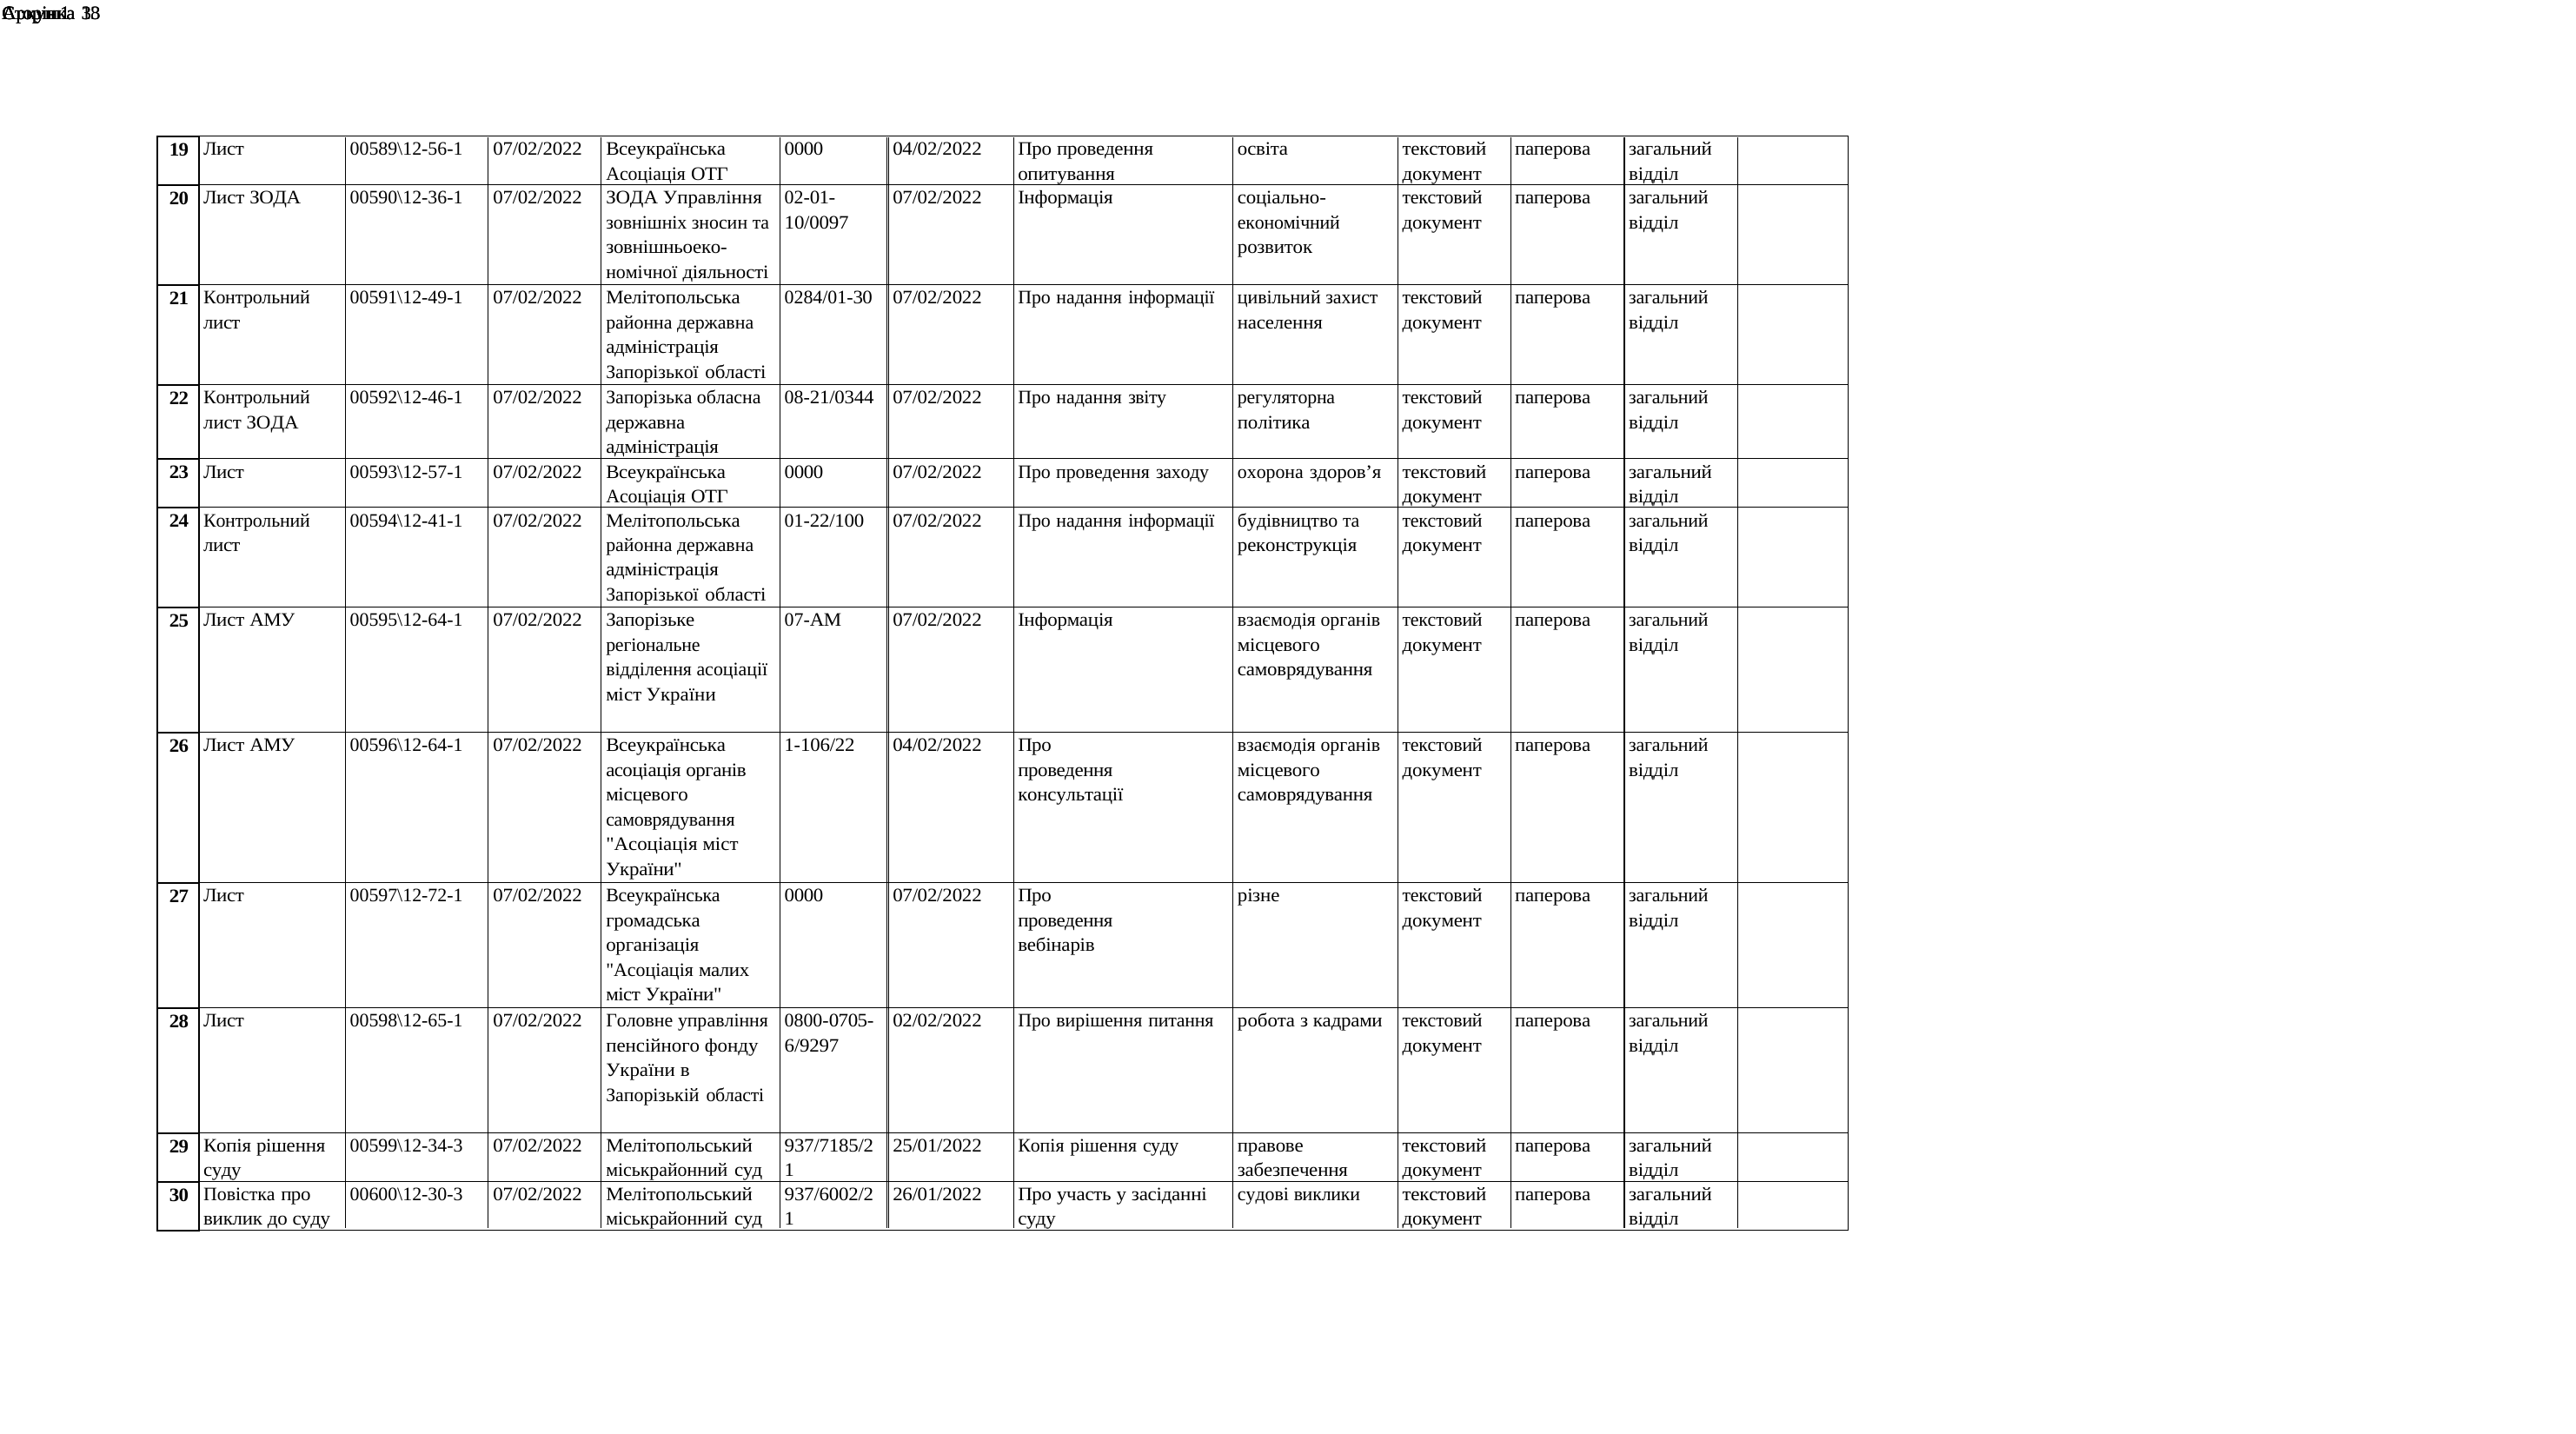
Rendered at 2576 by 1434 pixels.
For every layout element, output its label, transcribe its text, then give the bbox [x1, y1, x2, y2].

table_cell 07/02/2022 [488, 385, 601, 458]
table_header Про проведення опитування [1013, 136, 1232, 184]
table_cell паперова [1511, 607, 1623, 732]
table_cell 00595\12-64-1 [346, 607, 488, 732]
table_cell Лист АМУ [200, 607, 345, 732]
table_cell Контрольний лист [200, 285, 345, 384]
table_cell 00598\12-65-1 [346, 1008, 488, 1132]
table_cell 1-106/22 [780, 733, 886, 882]
table_cell регуляторна політика [1233, 385, 1398, 458]
table_cell 937/6002/2 1 [780, 1182, 887, 1230]
table_cell охорона здоров’я [1233, 459, 1398, 507]
table_cell 07/02/2022 [488, 1182, 601, 1230]
table_cell паперова [1511, 459, 1623, 507]
table_cell 00594\12-41-1 [346, 508, 488, 607]
table_cell 07/02/2022 [889, 385, 1013, 458]
table_cell Інформація [1014, 185, 1232, 284]
table_cell Лист [200, 883, 345, 1007]
table_cell Запорізька обласна державна адміністрація [601, 385, 780, 458]
table_header Лист [200, 136, 345, 184]
table_cell текстовий документ [1398, 733, 1510, 882]
table_cell Мелітопольський міськрайонний суд [601, 1182, 780, 1230]
table_cell Всеукраїнська Асоціація ОТГ [601, 459, 780, 507]
table_cell [1738, 185, 1848, 284]
table_cell текстовий документ [1398, 1182, 1510, 1230]
table_cell [1738, 285, 1848, 384]
table_cell текстовий документ [1398, 1008, 1510, 1132]
table_cell Про проведення консультації [1014, 733, 1232, 882]
table_cell Про проведення вебінарів [1014, 883, 1232, 1007]
table_cell Про надання звіту [1014, 385, 1232, 458]
table_cell 02-01- 10/0097 [780, 185, 886, 284]
table_header 00589\12-56-1 [345, 136, 488, 184]
table_cell 28 [158, 1009, 198, 1132]
table_cell текстовий документ [1398, 508, 1510, 607]
table_cell Лист АМУ [200, 733, 345, 882]
table_cell паперова [1511, 1008, 1623, 1132]
table_cell різне [1233, 883, 1398, 1007]
table_cell паперова [1511, 385, 1623, 458]
table_cell 08-21/0344 [780, 385, 886, 458]
table_cell 07/02/2022 [488, 285, 601, 384]
table_header паперова [1510, 136, 1623, 184]
table_cell Контрольний лист ЗОДА [200, 385, 345, 458]
table_cell 22 [158, 386, 198, 458]
table_cell 26 [158, 734, 198, 882]
table_cell 27 [158, 884, 198, 1007]
table_cell 00591\12-49-1 [346, 285, 488, 384]
table_cell паперова [1511, 285, 1623, 384]
table_cell 07/02/2022 [488, 1008, 601, 1132]
table_cell судові виклики [1233, 1182, 1398, 1230]
table_cell 25 [158, 608, 198, 732]
table_cell [1738, 1008, 1848, 1132]
table_header 0000 [780, 136, 887, 184]
table_cell Запорізьке регіональне відділення асоціації міст України [601, 607, 780, 732]
table_cell паперова [1511, 883, 1623, 1007]
table_cell Про надання інформації [1014, 508, 1232, 607]
table_header 19 [158, 137, 198, 184]
table_cell Головне управління пенсійного фонду України в Запорізькій області [601, 1008, 780, 1132]
table_cell робота з кадрами [1233, 1008, 1398, 1132]
table_cell 23 [158, 460, 198, 507]
table_cell паперова [1511, 733, 1623, 882]
table_cell Інформація [1014, 607, 1232, 732]
table_cell текстовий документ [1398, 185, 1510, 284]
table_cell 07/02/2022 [889, 185, 1013, 284]
table_header освіта [1233, 136, 1398, 184]
table_cell 07/02/2022 [488, 185, 601, 284]
table_cell Повістка про виклик до суду [200, 1182, 345, 1230]
table_cell загальний відділ [1625, 285, 1737, 384]
table_header 07/02/2022 [488, 136, 601, 184]
table_cell паперова [1511, 185, 1623, 284]
table_cell загальний відділ [1625, 1133, 1737, 1181]
table_cell будівництво та реконструкція [1233, 508, 1398, 607]
table_cell загальний відділ [1625, 733, 1737, 882]
table_header [1738, 136, 1848, 184]
table_cell Лист [200, 1008, 345, 1132]
table_cell Мелітопольська районна державна адміністрація Запорізької області [601, 285, 780, 384]
table_cell Мелітопольська районна державна адміністрація Запорізької області [601, 508, 780, 607]
table_cell Про проведення заходу [1014, 459, 1232, 507]
table_cell Всеукраїнська громадська організація "Асоціація малих міст України" [601, 883, 780, 1007]
table_cell Лист ЗОДА [200, 185, 345, 284]
table_cell текстовий документ [1398, 883, 1510, 1007]
table_cell 04/02/2022 [889, 733, 1013, 882]
table_cell 00590\12-36-1 [346, 185, 488, 284]
table_cell паперова [1511, 508, 1623, 607]
table_cell 07-АМ [780, 607, 886, 732]
table_header текстовий документ [1398, 136, 1510, 184]
table_cell 00600\12-30-3 [345, 1182, 488, 1230]
table_cell паперова [1510, 1182, 1623, 1230]
table_cell текстовий документ [1398, 459, 1510, 507]
table_cell 07/02/2022 [889, 459, 1013, 507]
table_cell 0000 [780, 459, 886, 507]
table_cell 07/02/2022 [889, 883, 1013, 1007]
table_cell 0800-0705- 6/9297 [780, 1008, 886, 1132]
table_cell текстовий документ [1398, 607, 1510, 732]
table_cell 00599\12-34-3 [346, 1133, 488, 1181]
table_cell загальний відділ [1625, 385, 1737, 458]
table_header 04/02/2022 [887, 136, 1013, 184]
table_cell загальний відділ [1625, 607, 1737, 732]
table_cell [1738, 385, 1848, 458]
table_cell 07/02/2022 [488, 508, 601, 607]
table_cell Контрольний лист [200, 508, 345, 607]
table_cell 24 [158, 508, 198, 607]
table_cell 07/02/2022 [488, 883, 601, 1007]
table_cell Лист [200, 459, 345, 507]
table_cell [1738, 1133, 1848, 1181]
table_cell 29 [158, 1134, 198, 1181]
table_cell Копія рішення суду [200, 1133, 345, 1181]
table_cell Про вирішення питання [1014, 1008, 1232, 1132]
table_header Всеукраїнська Асоціація ОТГ [601, 136, 780, 184]
table_cell 07/02/2022 [488, 1133, 601, 1181]
table_cell 07/02/2022 [488, 459, 601, 507]
table_cell Про надання інформації [1014, 285, 1232, 384]
table_cell 937/7185/2 1 [780, 1133, 886, 1181]
table_cell взаємодія органів місцевого самоврядування [1233, 607, 1398, 732]
table_cell правове забезпечення [1233, 1133, 1398, 1181]
table_cell загальний відділ [1623, 1182, 1737, 1230]
table_cell 00592\12-46-1 [346, 385, 488, 458]
table_cell ЗОДА Управління зовнішніх зносин та зовнішньоеко- номічної діяльності [601, 185, 780, 284]
table_cell паперова [1511, 1133, 1623, 1181]
table_cell 00596\12-64-1 [346, 733, 488, 882]
table_cell Про участь у засіданні суду [1013, 1182, 1232, 1230]
table_cell цивільний захист населення [1233, 285, 1398, 384]
table_cell взаємодія органів місцевого самоврядування [1233, 733, 1398, 882]
table_cell 07/02/2022 [488, 733, 601, 882]
table_cell текстовий документ [1398, 385, 1510, 458]
table_cell загальний відділ [1625, 459, 1737, 507]
table_cell 21 [158, 286, 198, 384]
table_cell загальний відділ [1625, 508, 1737, 607]
table_cell 01-22/100 [780, 508, 886, 607]
table_cell 00593\12-57-1 [346, 459, 488, 507]
table_cell [1738, 607, 1848, 732]
table_cell Всеукраїнська асоціація органів місцевого самоврядування "Асоціація міст України" [601, 733, 780, 882]
table_cell соціально- економічний розвиток [1233, 185, 1398, 284]
table_cell 02/02/2022 [889, 1008, 1013, 1132]
table_cell 07/02/2022 [889, 607, 1013, 732]
table_cell загальний відділ [1625, 1008, 1737, 1132]
table_cell текстовий документ [1398, 285, 1510, 384]
table_cell [1738, 508, 1848, 607]
table_cell 26/01/2022 [887, 1182, 1013, 1230]
table_cell Копія рішення суду [1014, 1133, 1232, 1181]
table_cell загальний відділ [1625, 883, 1737, 1007]
table_cell 30 [158, 1183, 198, 1230]
table_cell [1738, 459, 1848, 507]
table_cell Мелітопольський міськрайонний суд [601, 1133, 780, 1181]
table_header загальний відділ [1623, 136, 1737, 184]
table_cell [1738, 883, 1848, 1007]
table_cell 07/02/2022 [889, 508, 1013, 607]
table_cell 07/02/2022 [488, 607, 601, 732]
table_cell 00597\12-72-1 [346, 883, 488, 1007]
table_cell 07/02/2022 [889, 285, 1013, 384]
table_cell 0284/01-30 [780, 285, 886, 384]
table_cell [1738, 733, 1848, 882]
table_cell [1738, 1182, 1848, 1230]
table_cell текстовий документ [1398, 1133, 1510, 1181]
table_cell 0000 [780, 883, 886, 1007]
table_cell 25/01/2022 [889, 1133, 1013, 1181]
table_cell 20 [158, 186, 198, 284]
table_cell загальний відділ [1625, 185, 1737, 284]
